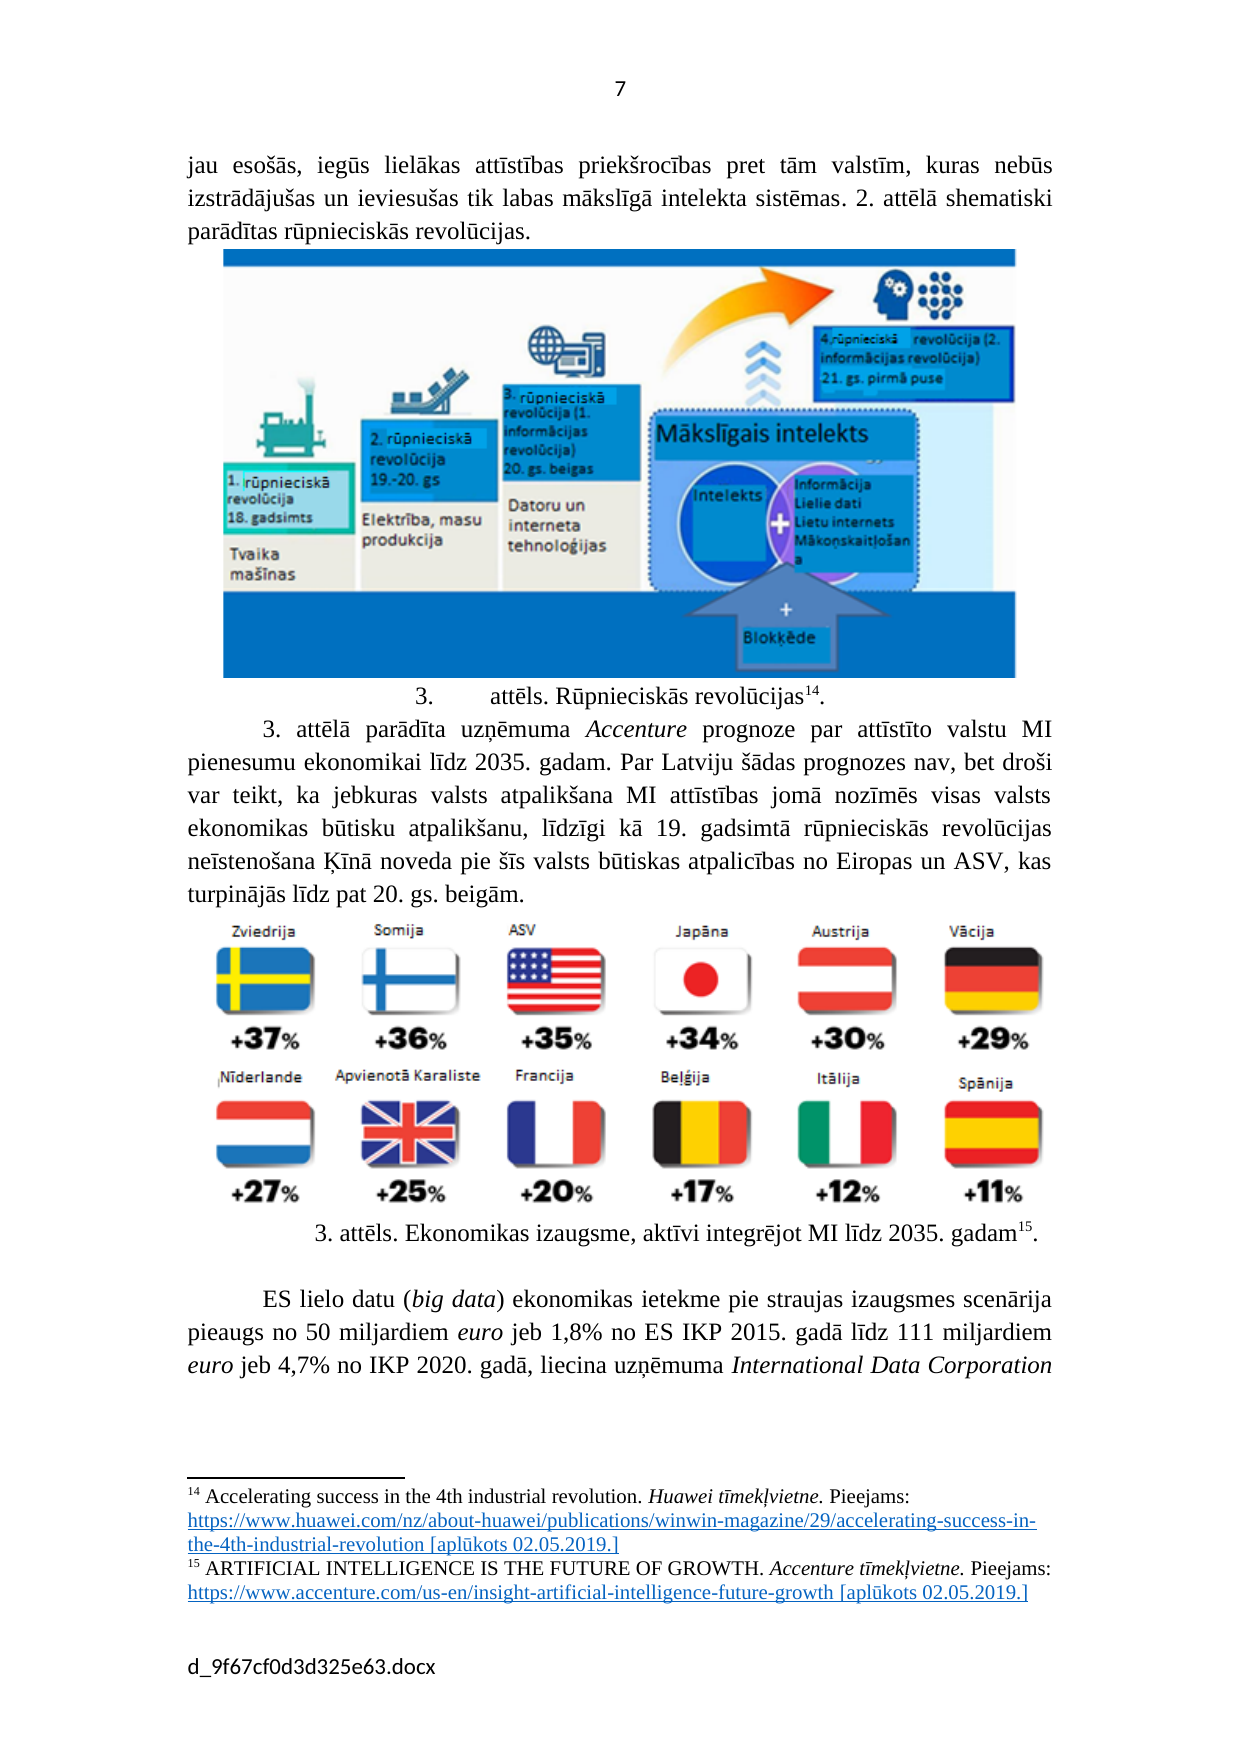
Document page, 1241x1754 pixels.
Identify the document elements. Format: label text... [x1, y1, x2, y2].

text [187, 1284, 1053, 1379]
picture [223, 249, 1017, 678]
text 3. attēlā parādīta uzņēmuma Accenture prognoze par attīstīto valstu MI pienesumu ekonomikai līdz 2035. gadam. Par Latviju šādas prognozes nav, bet droši var teikt, ka jebkuras valsts atpalikšana MI attīstības jomā nozīmēs visas valsts ekonomikas būtisku atpalikšanu, līdzīgi kā 19. gadsimtā rūpnieciskās revolūcijas neīstenošana Ķīnā noveda pie šīs valsts būtiskas atpalicības no Eiropas un ASV, kas turpinājās līdz pat 20. gs. beigām. [187, 714, 1053, 908]
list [187, 150, 1053, 245]
picture [187, 912, 1053, 1214]
list attēls. Rūpnieciskās revolūcijas. [187, 681, 1053, 710]
list 3. attēls. Ekonomikas izaugsme, aktīvi integrējot MI līdz 2035. gadam. [300, 1218, 1053, 1247]
